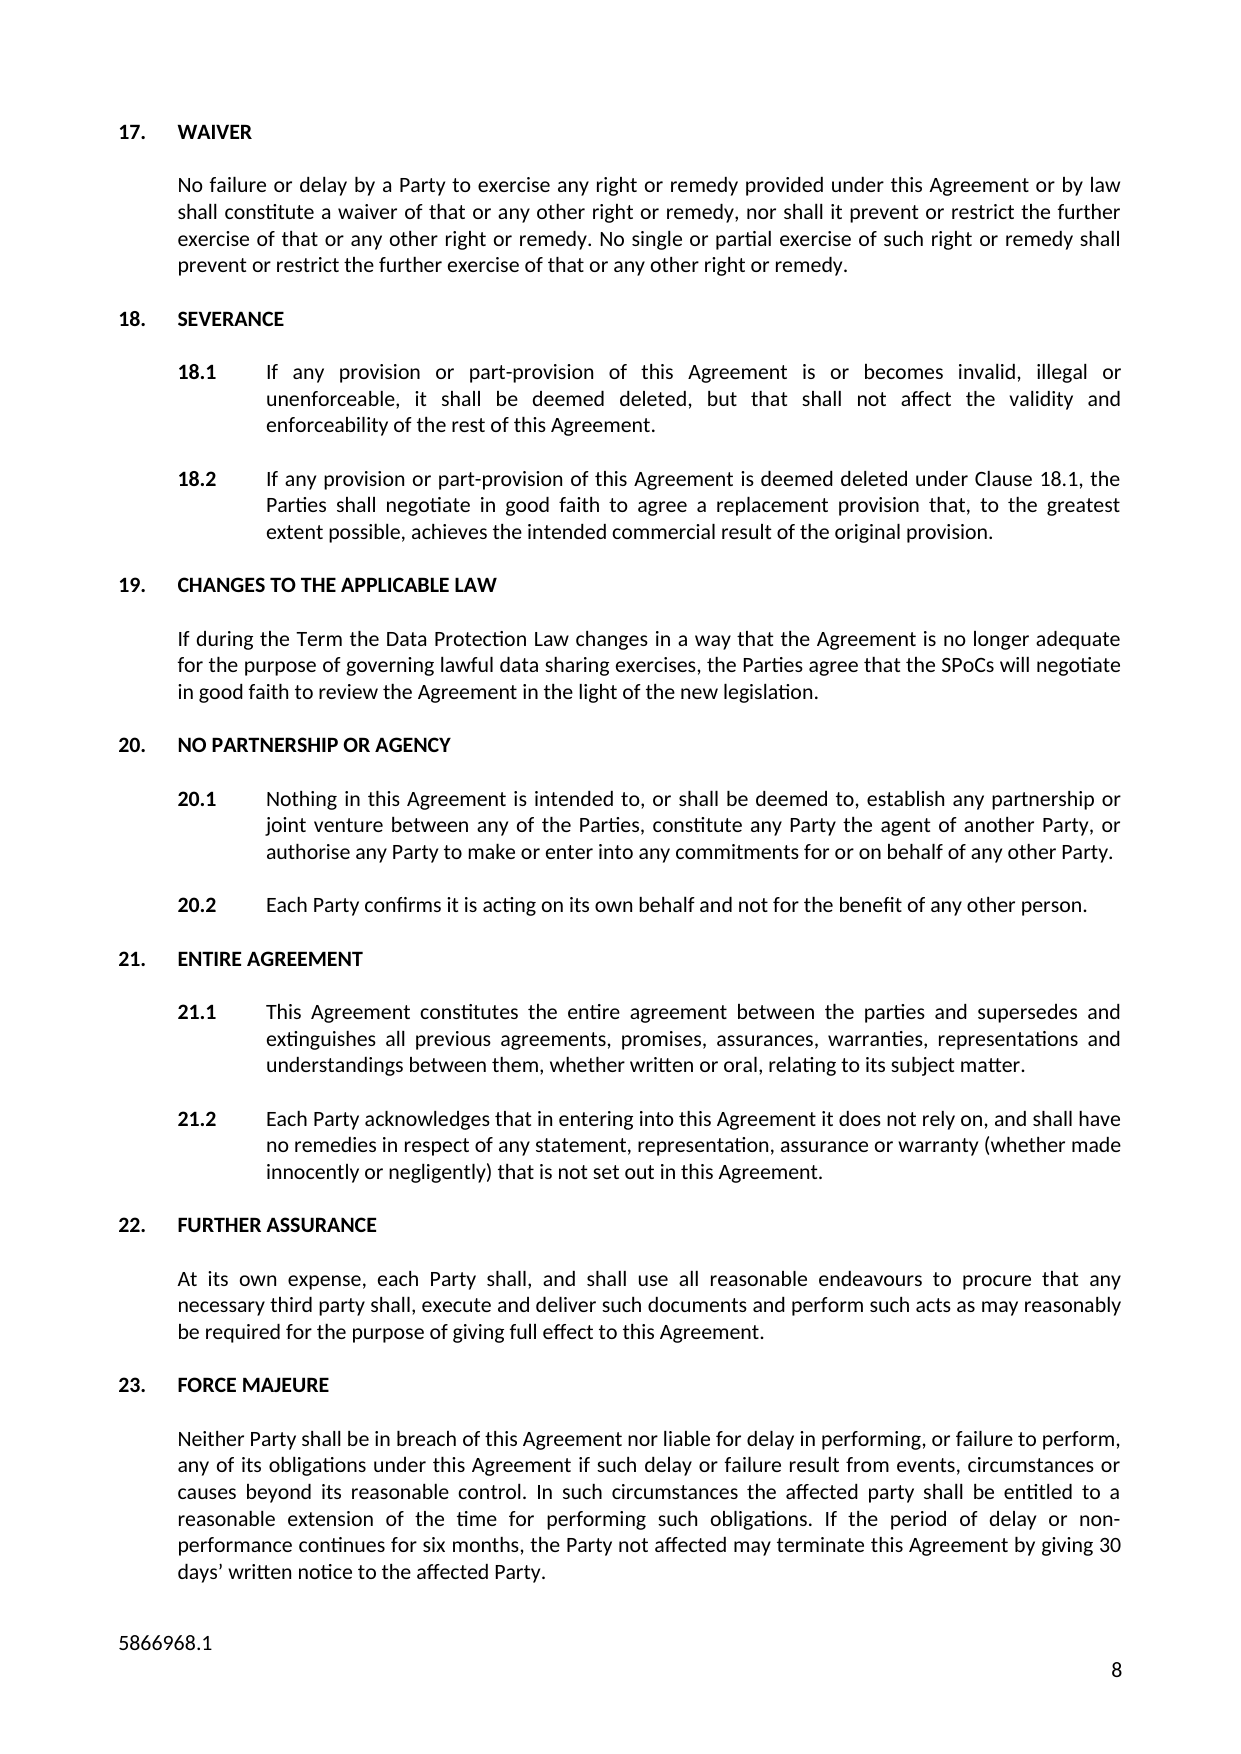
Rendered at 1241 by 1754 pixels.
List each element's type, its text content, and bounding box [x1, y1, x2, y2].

subtitle Nothing in this Agreement is intended to, or shall be deemed to, establish any partnership or joint venture between any of the Parties, constitute any Party the agent of another Party, or authorise any Party to make or enter into any commitments for or on behalf of any other Party. [177, 785, 1122, 865]
subtitle NO PARTNERSHIP OR AGENCY [118, 731, 1122, 758]
subtitle If any provision or part-provision of this Agreement is or becomes invalid, illegal or unenforceable, it shall be deemed deleted, but that shall not affect the validity and enforceability of the rest of this Agreement. [177, 358, 1122, 438]
subtitle Each Party acknowledges that in entering into this Agreement it does not rely on, and shall have no remedies in respect of any statement, representation, assurance or warranty (whether made innocently or negligently) that is not set out in this Agreement. [177, 1105, 1122, 1185]
subtitle FORCE MAJEURE [118, 1371, 1122, 1398]
subtitle ENTIRE AGREEMENT [118, 945, 1122, 971]
subtitle SEVERANCE [118, 305, 1122, 331]
subtitle If any provision or part-provision of this Agreement is deemed deleted under Clause 18.1, the Parties shall negotiate in good faith to agree a replacement provision that, to the greatest extent possible, achieves the intended commercial result of the original provision. [177, 465, 1122, 545]
subtitle Each Party confirms it is acting on its own behalf and not for the benefit of any other person. [177, 891, 1122, 918]
subtitle WAIVER [118, 118, 1122, 145]
subtitle CHANGES TO THE APPLICABLE LAW [118, 571, 1122, 598]
text At its own expense, each Party shall, and shall use all reasonable endeavours to procure that any necessary third party shall, execute and deliver such documents and perform such acts as may reasonably be required for the purpose of giving full effect to this Agreement. [177, 1265, 1122, 1345]
subtitle FURTHER ASSURANCE [118, 1211, 1122, 1238]
text No failure or delay by a Party to exercise any right or remedy provided under this Agreement or by law shall constitute a waiver of that or any other right or remedy, nor shall it prevent or restrict the further exercise of that or any other right or remedy. No single or partial exercise of such right or remedy shall prevent or restrict the further exercise of that or any other right or remedy. [177, 171, 1122, 278]
text Neither Party shall be in breach of this Agreement nor liable for delay in performing, or failure to perform, any of its obligations under this Agreement if such delay or failure result from events, circumstances or causes beyond its reasonable control. In such circumstances the affected party shall be entitled to a reasonable extension of the time for performing such obligations. If the period of delay or non-performance continues for six months, the Party not affected may terminate this Agreement by giving 30 days’ written notice to the affected Party. [177, 1425, 1122, 1585]
text If during the Term the Data Protection Law changes in a way that the Agreement is no longer adequate for the purpose of governing lawful data sharing exercises, the Parties agree that the SPoCs will negotiate in good faith to review the Agreement in the light of the new legislation. [177, 625, 1122, 705]
subtitle This Agreement constitutes the entire agreement between the parties and supersedes and extinguishes all previous agreements, promises, assurances, warranties, representations and understandings between them, whether written or oral, relating to its subject matter. [177, 998, 1122, 1078]
